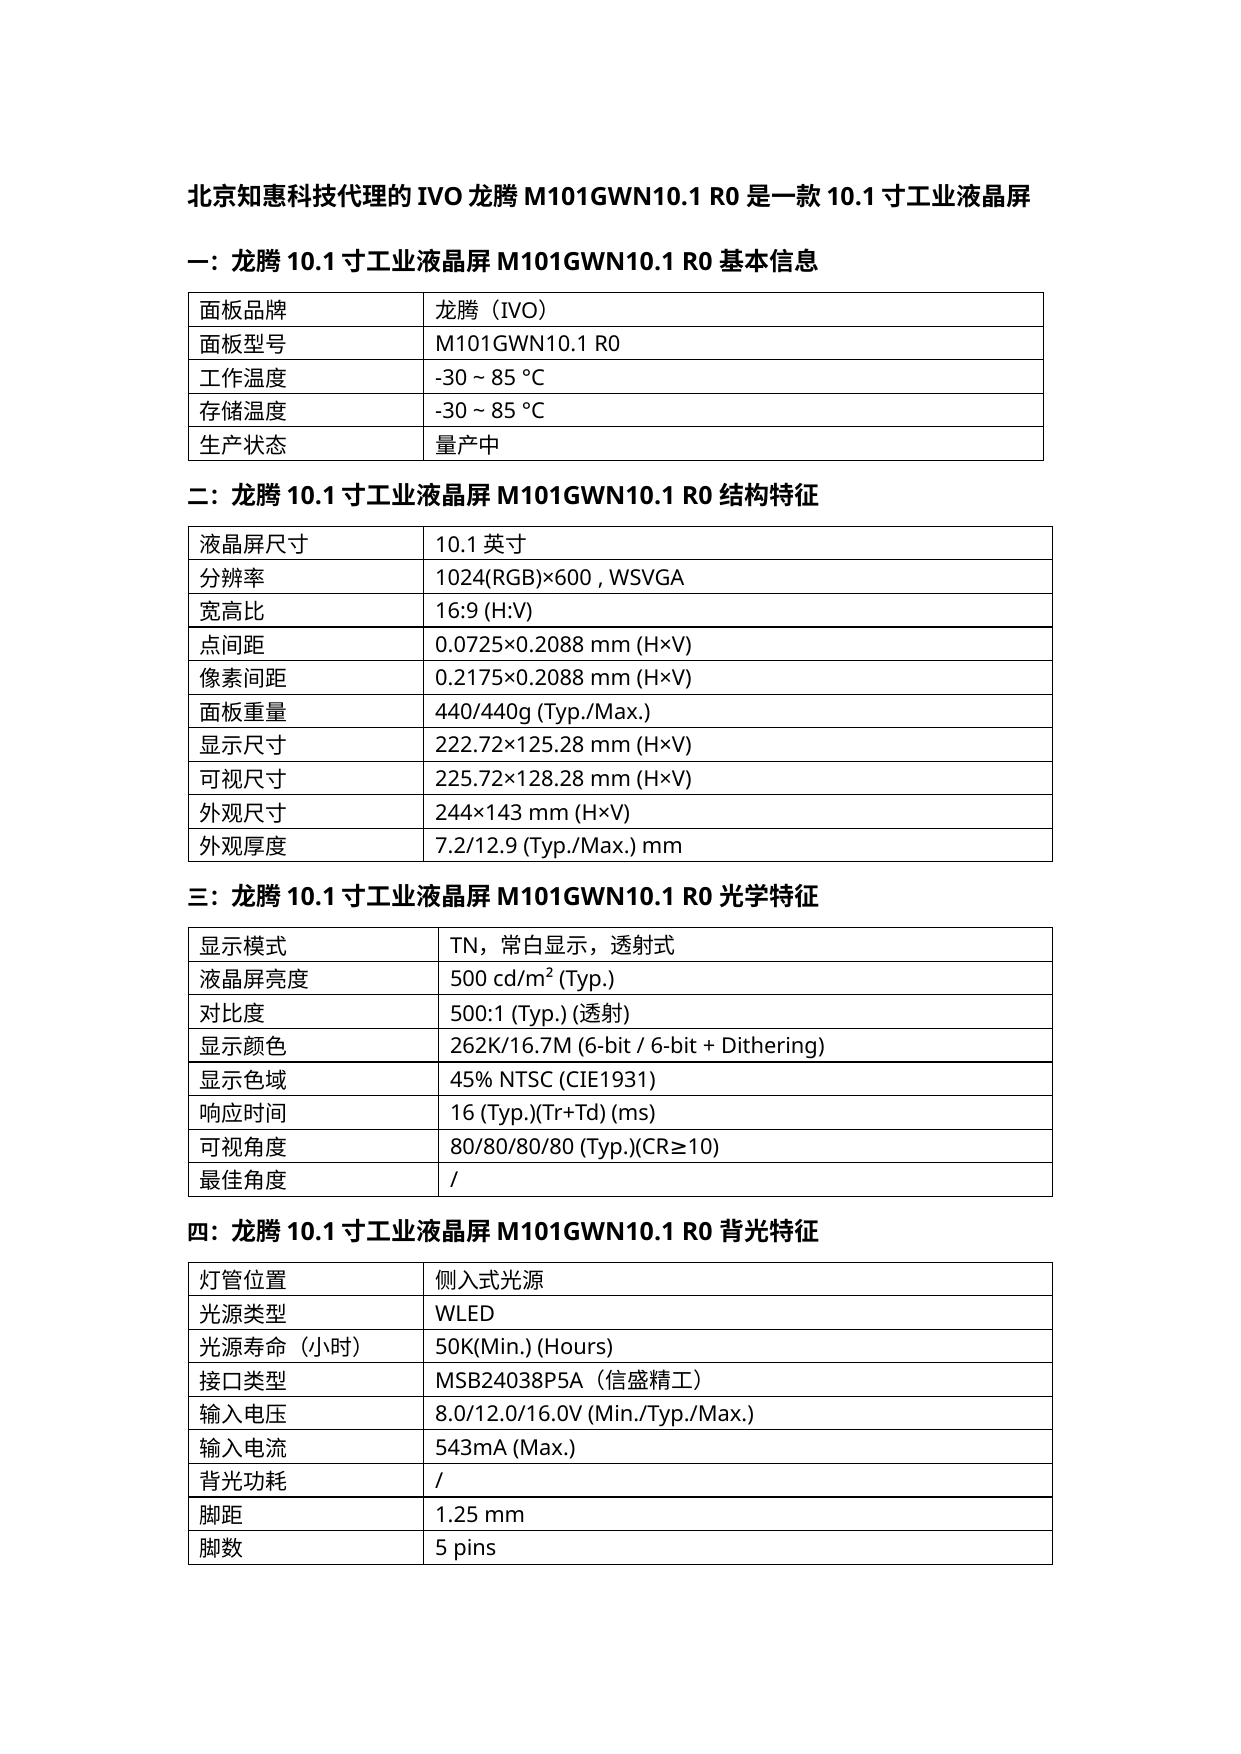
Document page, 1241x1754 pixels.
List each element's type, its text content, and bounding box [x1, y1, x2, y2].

text 三：龙腾10.1寸工业液晶屏M101GWN10.1 R0 光学特征 [187, 862, 1053, 927]
table_cell 8.0/12.0/16.0V (Min./Typ./Max.) [424, 1397, 1052, 1429]
table_cell / [439, 1163, 1052, 1196]
table_cell 可视角度 [189, 1130, 438, 1162]
table_cell 点间距 [189, 628, 423, 660]
table_cell MSB24038P5A（信盛精工） [424, 1363, 1052, 1396]
table_cell 1024(RGB)×600 , WSVGA [424, 560, 1052, 593]
table_header 显示模式 [189, 928, 438, 961]
table_cell 5 pins [424, 1531, 1052, 1563]
table_cell 543mA (Max.) [424, 1430, 1052, 1463]
table_cell 222.72×125.28 mm (H×V) [424, 728, 1052, 761]
table_cell 光源类型 [189, 1296, 423, 1329]
table_header 面板品牌 [189, 293, 423, 326]
table_header 灯管位置 [189, 1263, 423, 1295]
table_header 侧入式光源 [424, 1263, 1052, 1295]
table_cell 响应时间 [189, 1096, 438, 1128]
table_cell 可视尺寸 [189, 762, 423, 794]
table_cell 输入电流 [189, 1430, 423, 1463]
table_cell 输入电压 [189, 1397, 423, 1429]
table_cell 0.2175×0.2088 mm (H×V) [424, 661, 1052, 693]
table_cell 背光功耗 [189, 1464, 423, 1496]
text 二：龙腾10.1寸工业液晶屏M101GWN10.1 R0 结构特征 [187, 461, 1053, 526]
table_cell 宽高比 [189, 594, 423, 626]
table_cell WLED [424, 1296, 1052, 1329]
table_cell 16 (Typ.)(Tr+Td) (ms) [439, 1096, 1052, 1128]
table_cell 生产状态 [189, 427, 423, 460]
table_cell 225.72×128.28 mm (H×V) [424, 762, 1052, 794]
table_cell 80/80/80/80 (Typ.)(CR≥10) [439, 1130, 1052, 1162]
table_header 龙腾（IVO） [424, 293, 1043, 326]
table_cell 0.0725×0.2088 mm (H×V) [424, 628, 1052, 660]
table_cell M101GWN10.1 R0 [424, 327, 1043, 359]
table_cell 7.2/12.9 (Typ./Max.) mm [424, 829, 1052, 861]
table_cell 显示色域 [189, 1063, 438, 1095]
table_cell 对比度 [189, 995, 438, 1028]
text 北京知惠科技代理的IVO龙腾M101GWN10.1 R0 是一款10.1寸工业液晶屏 [187, 162, 1053, 227]
table_cell 1.25 mm [424, 1498, 1052, 1530]
table_cell 45% NTSC (CIE1931) [439, 1063, 1052, 1095]
text 一：龙腾10.1寸工业液晶屏M101GWN10.1 R0 基本信息 [187, 227, 1053, 292]
table_cell 工作温度 [189, 360, 423, 393]
table_cell / [424, 1464, 1052, 1496]
table_cell 外观厚度 [189, 829, 423, 861]
table_cell 分辨率 [189, 560, 423, 593]
table_cell 最佳角度 [189, 1163, 438, 1196]
table_cell 光源寿命（小时） [189, 1330, 423, 1362]
table_cell 脚距 [189, 1498, 423, 1530]
table_cell 262K/16.7M (6-bit / 6-bit + Dithering) [439, 1029, 1052, 1061]
table_cell 500 cd/m² (Typ.) [439, 962, 1052, 994]
table_cell 440/440g (Typ./Max.) [424, 695, 1052, 727]
table_header 液晶屏尺寸 [189, 527, 423, 559]
table_header TN，常白显示，透射式 [439, 928, 1052, 961]
table_cell -30 ~ 85 °C [424, 360, 1043, 393]
table_cell 面板型号 [189, 327, 423, 359]
table_cell 显示尺寸 [189, 728, 423, 761]
table_cell -30 ~ 85 °C [424, 394, 1043, 426]
table_cell 像素间距 [189, 661, 423, 693]
table_cell 500:1 (Typ.) (透射) [439, 995, 1052, 1028]
table_cell 显示颜色 [189, 1029, 438, 1061]
table_cell 面板重量 [189, 695, 423, 727]
table_cell 50K(Min.) (Hours) [424, 1330, 1052, 1362]
text 四：龙腾10.1寸工业液晶屏M101GWN10.1 R0 背光特征 [187, 1197, 1053, 1262]
table_cell 存储温度 [189, 394, 423, 426]
table_header 10.1英寸 [424, 527, 1052, 559]
table_cell 液晶屏亮度 [189, 962, 438, 994]
table_cell 244×143 mm (H×V) [424, 795, 1052, 828]
table_cell 外观尺寸 [189, 795, 423, 828]
table_cell 16:9 (H:V) [424, 594, 1052, 626]
table_cell 脚数 [189, 1531, 423, 1563]
table_cell 量产中 [424, 427, 1043, 460]
table_cell 接口类型 [189, 1363, 423, 1396]
